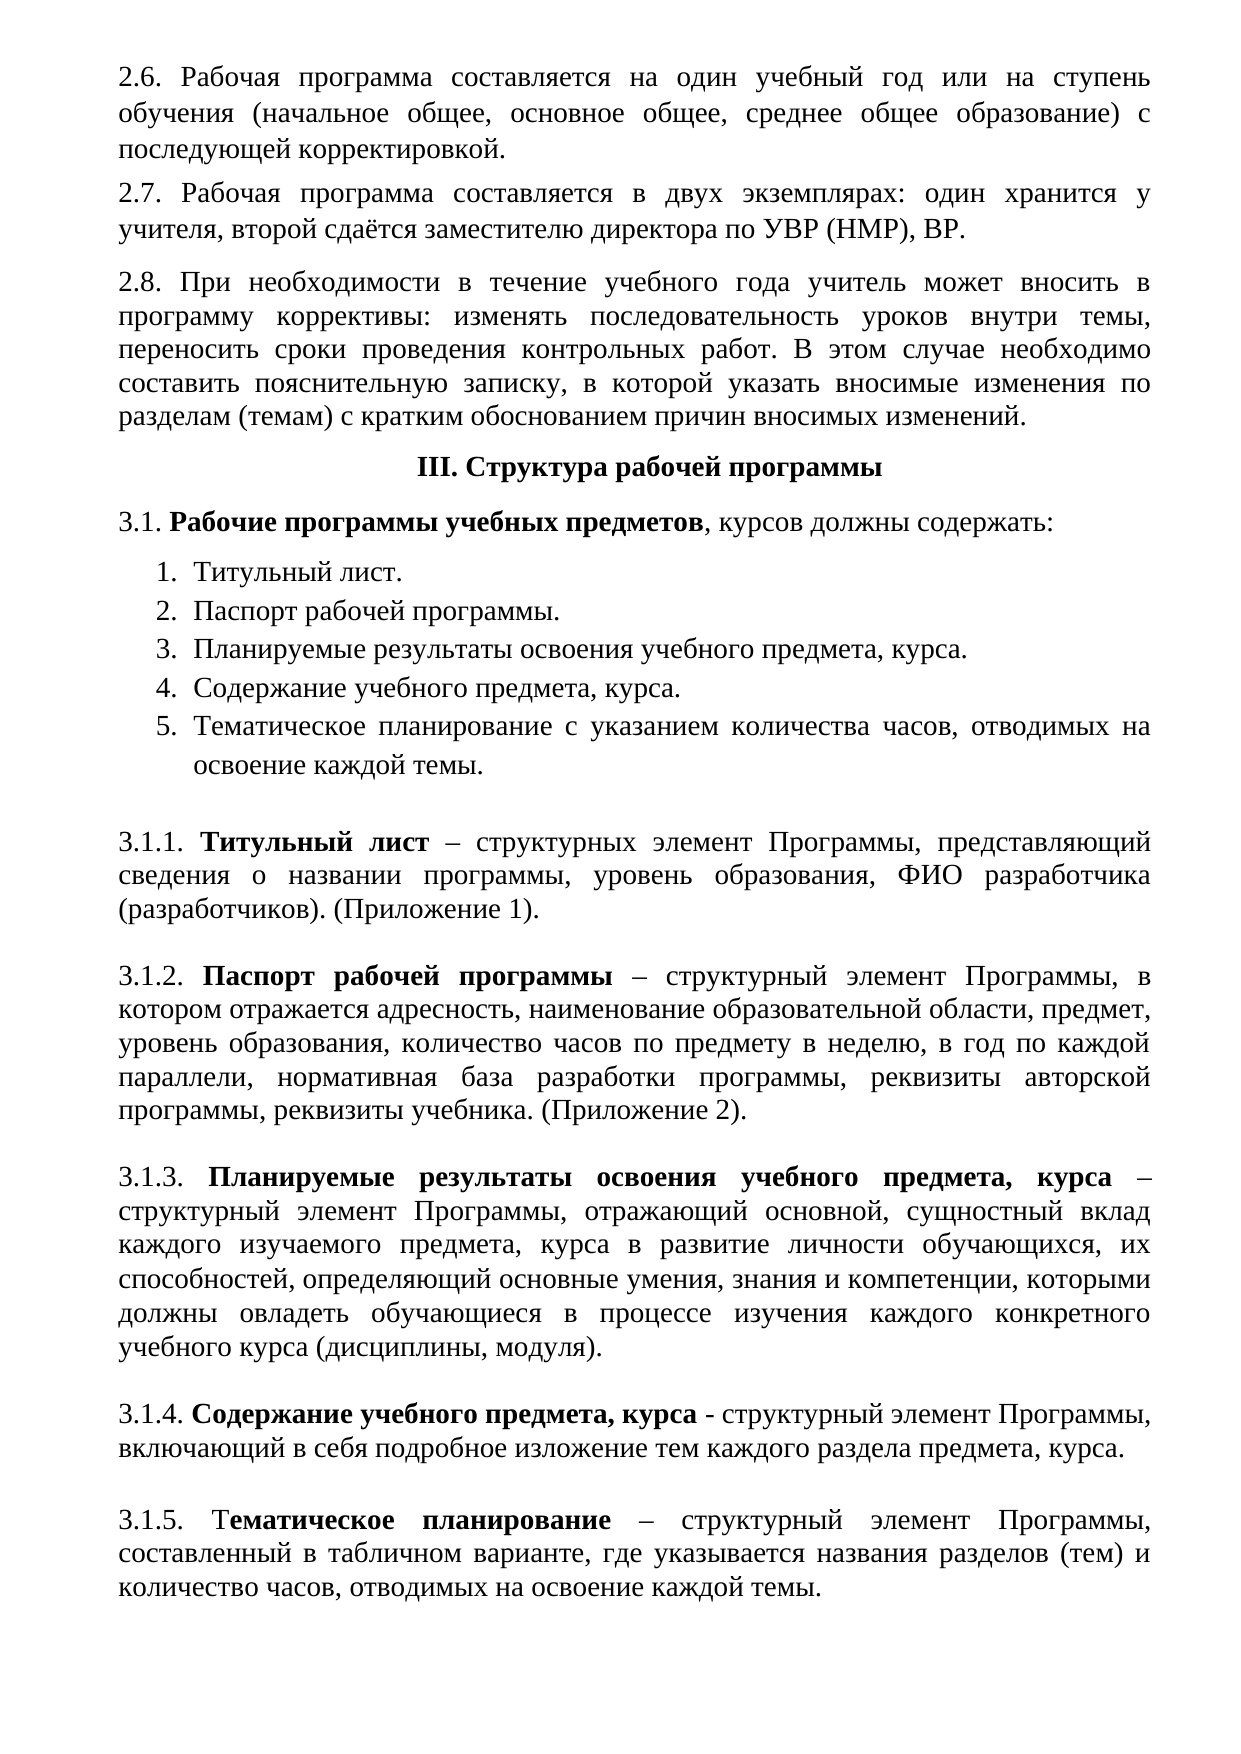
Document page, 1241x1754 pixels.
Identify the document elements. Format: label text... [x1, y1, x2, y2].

list Тематическое планирование с указанием количества часов, отводимых на освоение каждой темы. [156, 708, 1152, 780]
text 3.1. Рабочие программы учебных предметов, курсов должны содержать: [118, 504, 1152, 537]
list Содержание учебного предмета, курса. [156, 670, 1152, 703]
text 3.1.2. Паспорт рабочей программы – структурный элемент Программы, в котором отражается адресность, наименование образовательной области, предмет, уровень образования, количество часов по предмету в неделю, в год по каждой параллели, нормативная база разработки программы, реквизиты авторской программы, реквизиты учебника. (Приложение 2). [118, 958, 1152, 1126]
list Паспорт рабочей программы. [156, 593, 1152, 626]
text 3.1.1. Титульный лист – структурных элемент Программы, представляющий сведения о названии программы, уровень образования, ФИО разработчика (разработчиков). (Приложение 1). [118, 824, 1152, 924]
list Планируемые результаты освоения учебного предмета, курса. [156, 631, 1152, 665]
text 3.1.3. Планируемые результаты освоения учебного предмета, курса – структурный элемент Программы, отражающий основной, сущностный вклад каждого изучаемого предмета, курса в развитие личности обучающихся, их способностей, определяющий основные умения, знания и компетенции, которыми должны овладеть обучающиеся в процессе изучения каждого конкретного учебного курса (дисциплины, модуля). [118, 1159, 1152, 1363]
list Титульный лист. [156, 554, 1152, 588]
text 2.7. Рабочая программа составляется в двух экземплярах: один хранится у учителя, второй сдаётся заместителю директора по УВР (НМР), ВР. [118, 175, 1152, 245]
text 2.8. При необходимости в течение учебного года учитель может вносить в программу коррективы: изменять последовательность уроков внутри темы, переносить сроки проведения контрольных работ. В этом случае необходимо составить пояснительную записку, в которой указать вносимые изменения по разделам (темам) с кратким обоснованием причин вносимых изменений. [118, 264, 1152, 432]
text 3.1.4. Содержание учебного предмета, курса - структурный элемент Программы, включающий в себя подробное изложение тем каждого раздела предмета, курса. [118, 1396, 1152, 1463]
text III. Структура рабочей программы [148, 449, 1152, 482]
text 2.6. Рабочая программа составляется на один учебный год или на ступень обучения (начальное общее, основное общее, среднее общее образование) с последующей корректировкой. [118, 59, 1152, 165]
text 3.1.5. Тематическое планирование – структурный элемент Программы, составленный в табличном варианте, где указывается названия разделов (тем) и количество часов, отводимых на освоение каждой темы. [118, 1502, 1152, 1602]
